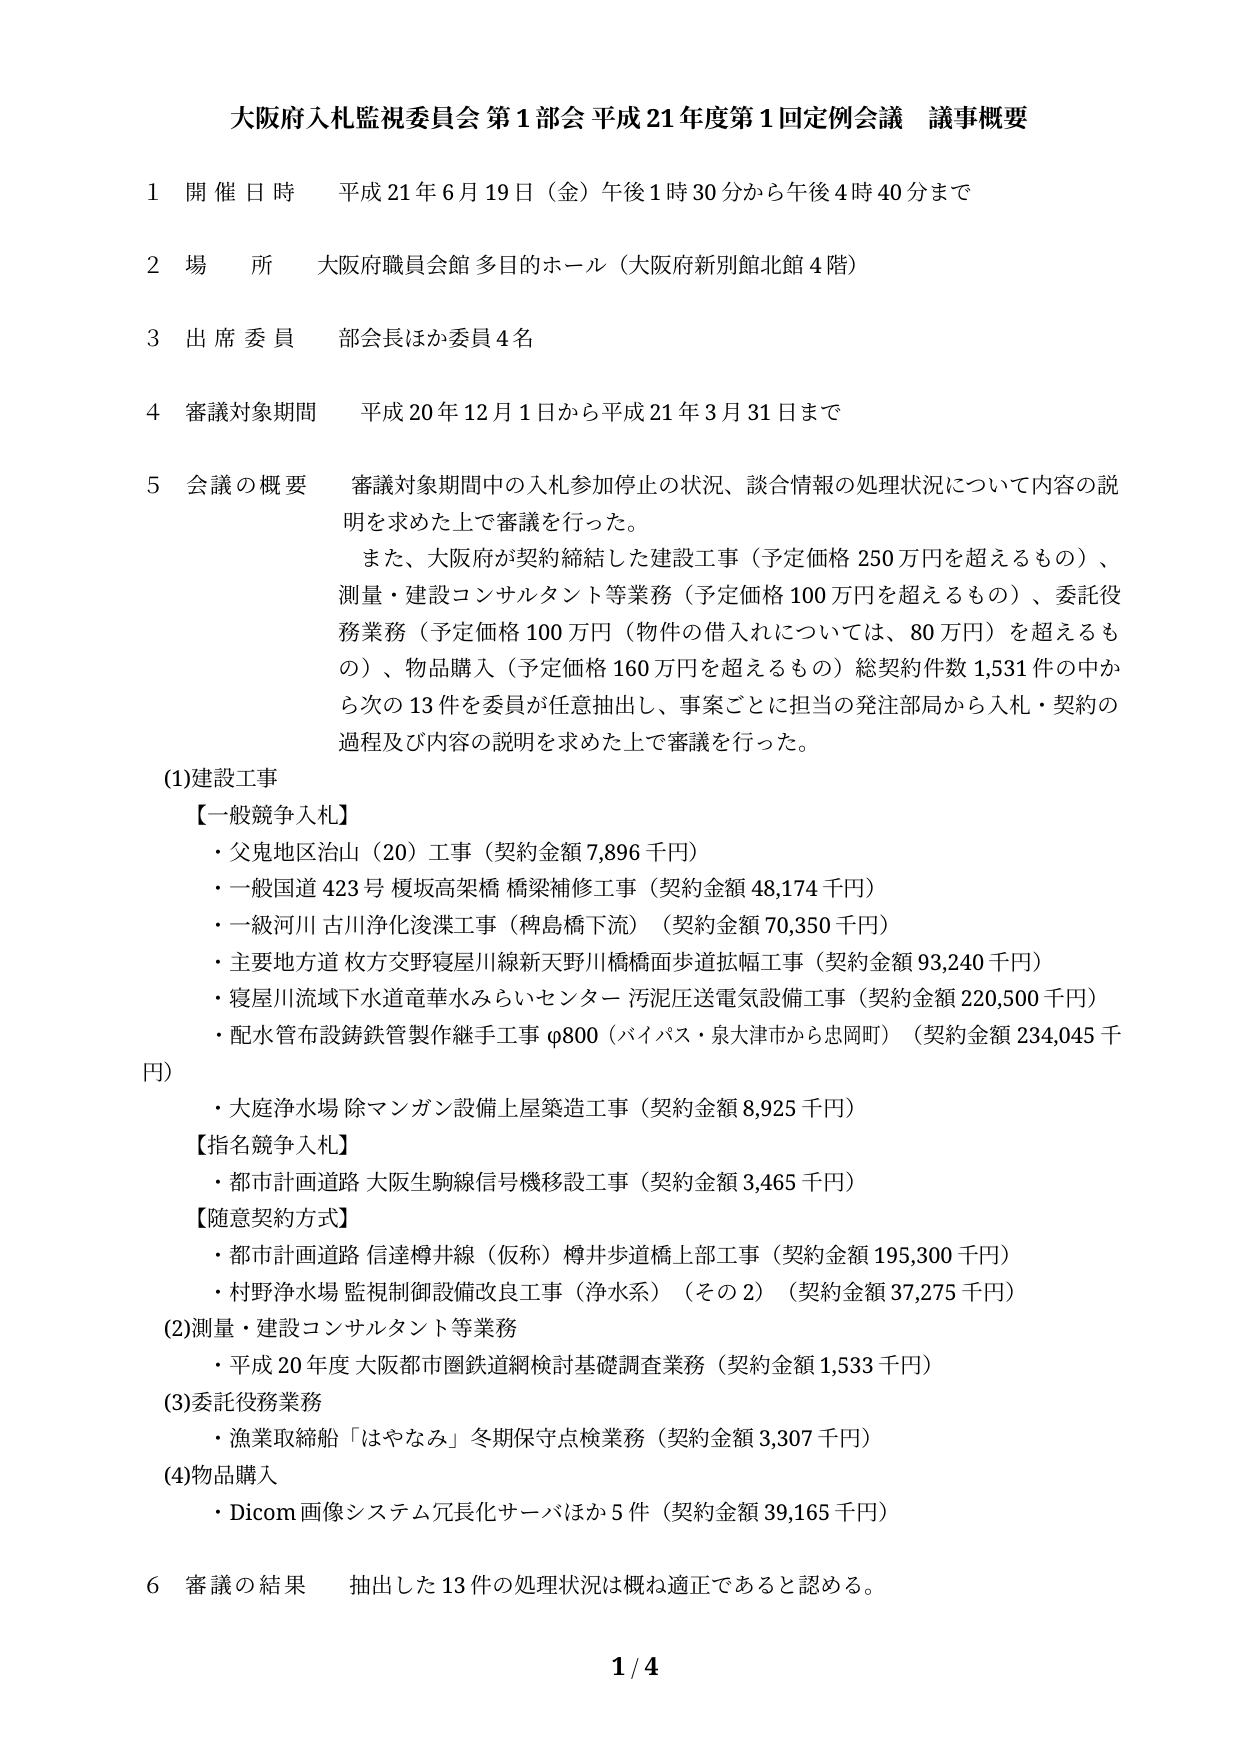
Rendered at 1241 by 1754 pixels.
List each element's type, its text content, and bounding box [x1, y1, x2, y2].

text ・大庭浄水場 除マンガン設備上屋築造工事（契約金額8,925千円） [142, 1089, 1122, 1126]
text ・父鬼地区治山（20）工事（契約金額7,896千円） [142, 832, 1122, 869]
text ・漁業取締船「はやなみ」冬期保守点検業務（契約金額3,307千円） [142, 1419, 1122, 1456]
text １ 開催日時 平成21年6月19日（金）午後1時30分から午後4時40分まで [142, 172, 1122, 209]
text ３ 出席委員 部会長ほか委員4名 [142, 319, 1122, 356]
text (3)委託役務業務 [142, 1382, 1122, 1419]
text (1)建設工事 [142, 759, 1122, 796]
text 【随意契約方式】 [142, 1199, 1122, 1236]
text (2)測量・建設コンサルタント等業務 [142, 1309, 1122, 1346]
text ・都市計画道路 信達樽井線（仮称）樽井歩道橋上部工事（契約金額195,300千円） [142, 1236, 1122, 1272]
text ・Dicom画像システム冗長化サーバほか5件（契約金額39,165千円） [142, 1492, 1122, 1529]
text ・一級河川 古川浄化浚渫工事（稗島橋下流）（契約金額70,350千円） [142, 906, 1122, 942]
text ４ 審議対象期間 平成20年12月1日から平成21年3月31日まで [142, 392, 1122, 429]
text (4)物品購入 [142, 1456, 1122, 1492]
text ・都市計画道路 大阪生駒線信号機移設工事（契約金額3,465千円） [142, 1162, 1122, 1199]
text ・平成20年度 大阪都市圏鉄道網検討基礎調査業務（契約金額1,533千円） [142, 1346, 1122, 1382]
text ２ 場所 大阪府職員会館 多目的ホール（大阪府新別館北館 4階） [142, 246, 1122, 282]
text ・一般国道 423号 榎坂高架橋 橋梁補修工事（契約金額48,174千円） [142, 869, 1122, 906]
text ・主要地方道 枚方交野寝屋川線新天野川橋橋面歩道拡幅工事（契約金額93,240千円） [142, 942, 1122, 979]
text ５ 会議の概要 審議対象期間中の入札参加停止の状況、談合情報の処理状況について内容の説明を求めた上で審議を行った。 [142, 466, 1122, 539]
text ６ 審議の結果 抽出した13件の処理状況は概ね適正であると認める。 [142, 1566, 1122, 1602]
text 【一般競争入札】 [142, 796, 1122, 832]
text ・村野浄水場 監視制御設備改良工事（浄水系）（その2）（契約金額37,275千円） [142, 1272, 1122, 1309]
text ・配水管布設鋳鉄管製作継手工事φ800（バイパス・泉大津市から忠岡町）（契約金額234,045千円） [142, 1016, 1122, 1089]
text 大阪府入札監視委員会 第1部会 平成21年度第1回定例会議 議事概要 [142, 99, 1116, 136]
text また、大阪府が契約締結した建設工事（予定価格250万円を超えるもの）、測量・建設コンサルタント等業務（予定価格100万円を超えるもの）、委託役務業務（予定価格100万円（物件の借入れについては、80万円）を超えるもの）、物品購入（予定価格160万円を超えるもの）総契約件数1,531件の中から次の13件を委員が任意抽出し、事案ごとに担当の発注部局から入札・契約の過程及び内容の説明を求めた上で審議を行った。 [339, 539, 1122, 759]
text ・寝屋川流域下水道竜華水みらいセンター 汚泥圧送電気設備工事（契約金額220,500千円） [142, 979, 1122, 1016]
text 【指名競争入札】 [142, 1126, 1122, 1162]
